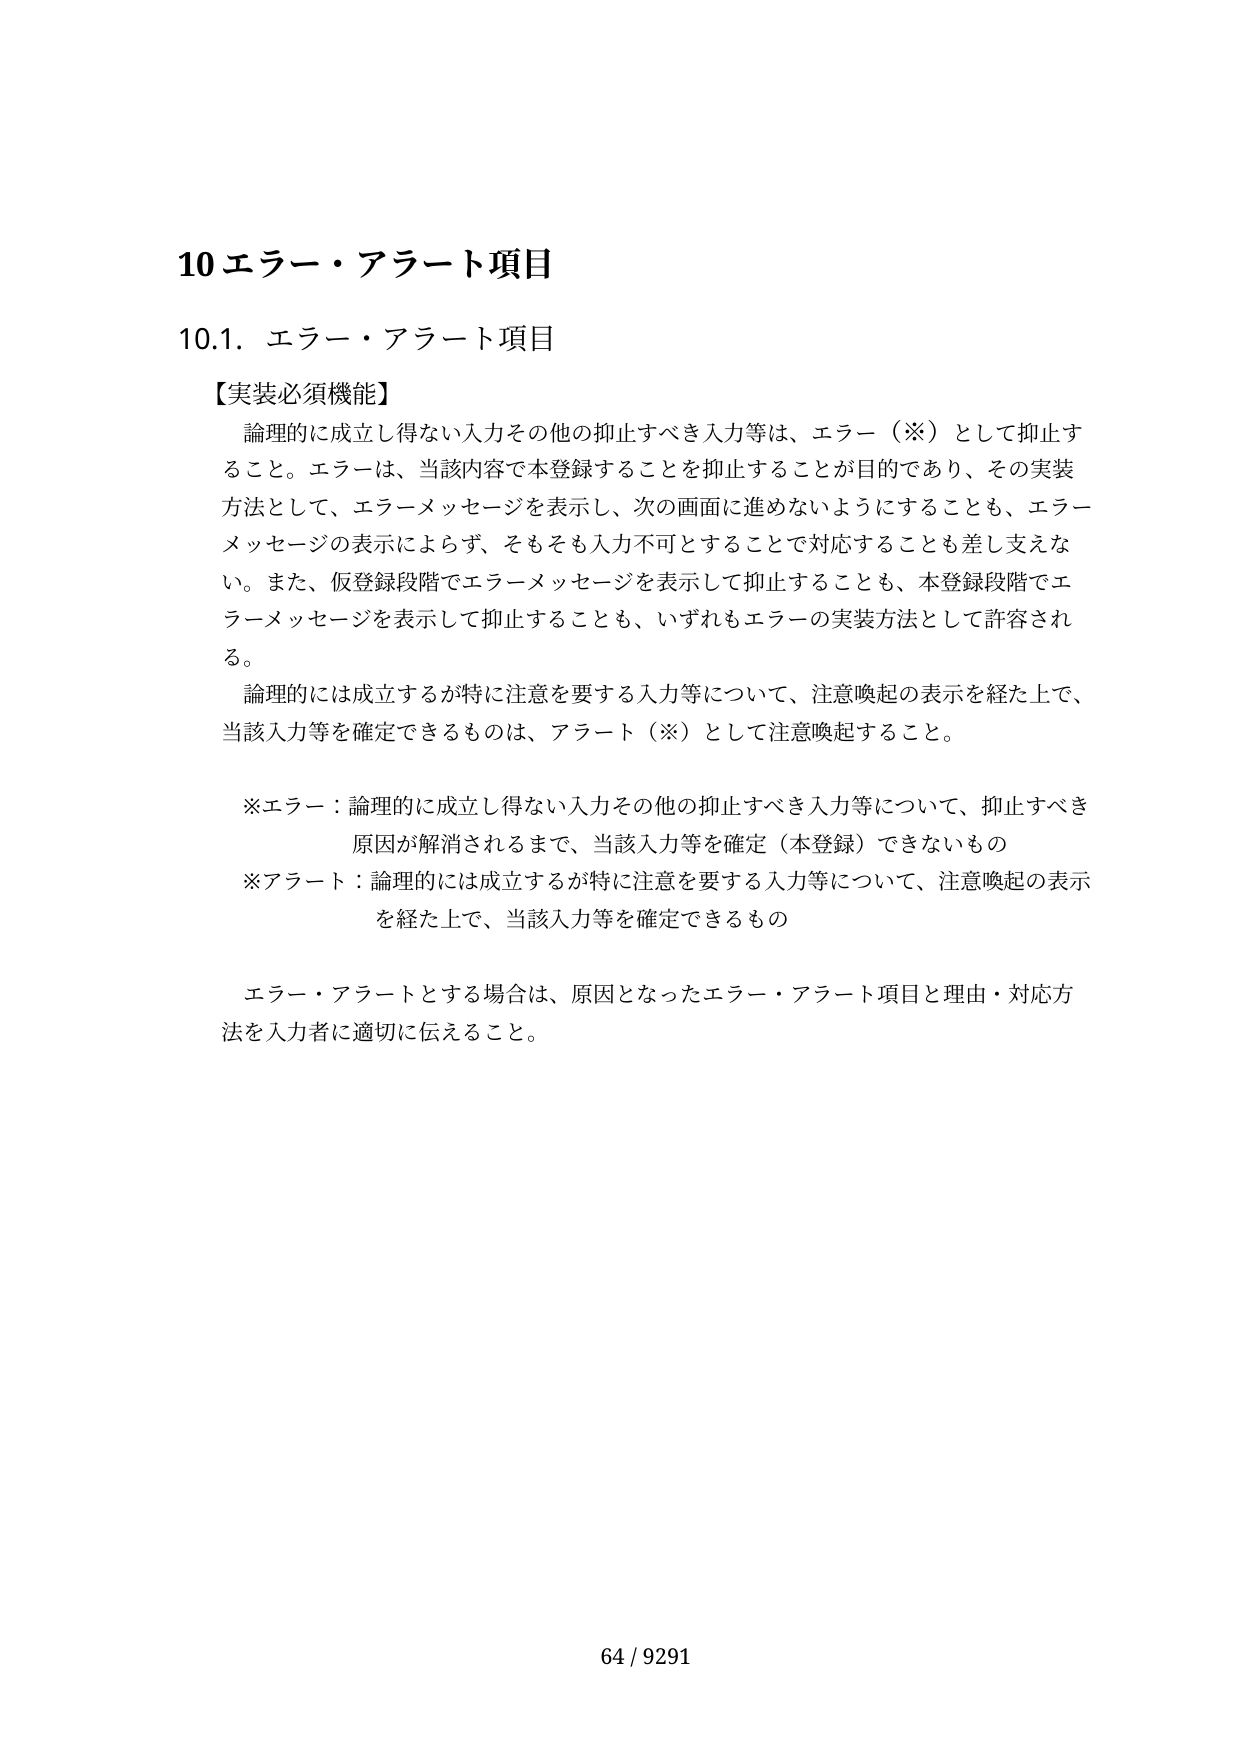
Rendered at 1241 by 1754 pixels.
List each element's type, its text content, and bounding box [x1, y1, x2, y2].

text 論理的には成立するが特に注意を要する入力等について、注意喚起の表示を経た上で、当該入力等を確定できるものは、アラート（※）として注意喚起すること。 [221, 674, 1092, 749]
text 【実装必須機能】 [177, 374, 1092, 412]
text ※エラー：論理的に成立し得ない入力その他の抑止すべき入力等について、抑止すべき原因が解消されるまで、当該入力等を確定（本登録）できないもの [243, 787, 1092, 862]
text ※アラート：論理的には成立するが特に注意を要する入力等について、注意喚起の表示を経た上で、当該入力等を確定できるもの [243, 862, 1092, 937]
text エラー・アラートとする場合は、原因となったエラー・アラート項目と理由・対応方法を入力者に適切に伝えること。 [221, 974, 1092, 1049]
subtitle エラー・アラート項目 [177, 224, 1078, 299]
text 論理的に成立し得ない入力その他の抑止すべき入力等は、エラー（※）として抑止すること。エラーは、当該内容で本登録することを抑止することが目的であり、その実装方法として、エラーメッセージを表示し、次の画面に進めないようにすることも、エラーメッセージの表示によらず、そもそも入力不可とすることで対応することも差し支えない。また、仮登録段階でエラーメッセージを表示して抑止することも、本登録段階でエラーメッセージを表示して抑止することも、いずれもエラーの実装方法として許容される。 [221, 412, 1092, 674]
subtitle エラー・アラート項目 [177, 299, 1092, 374]
